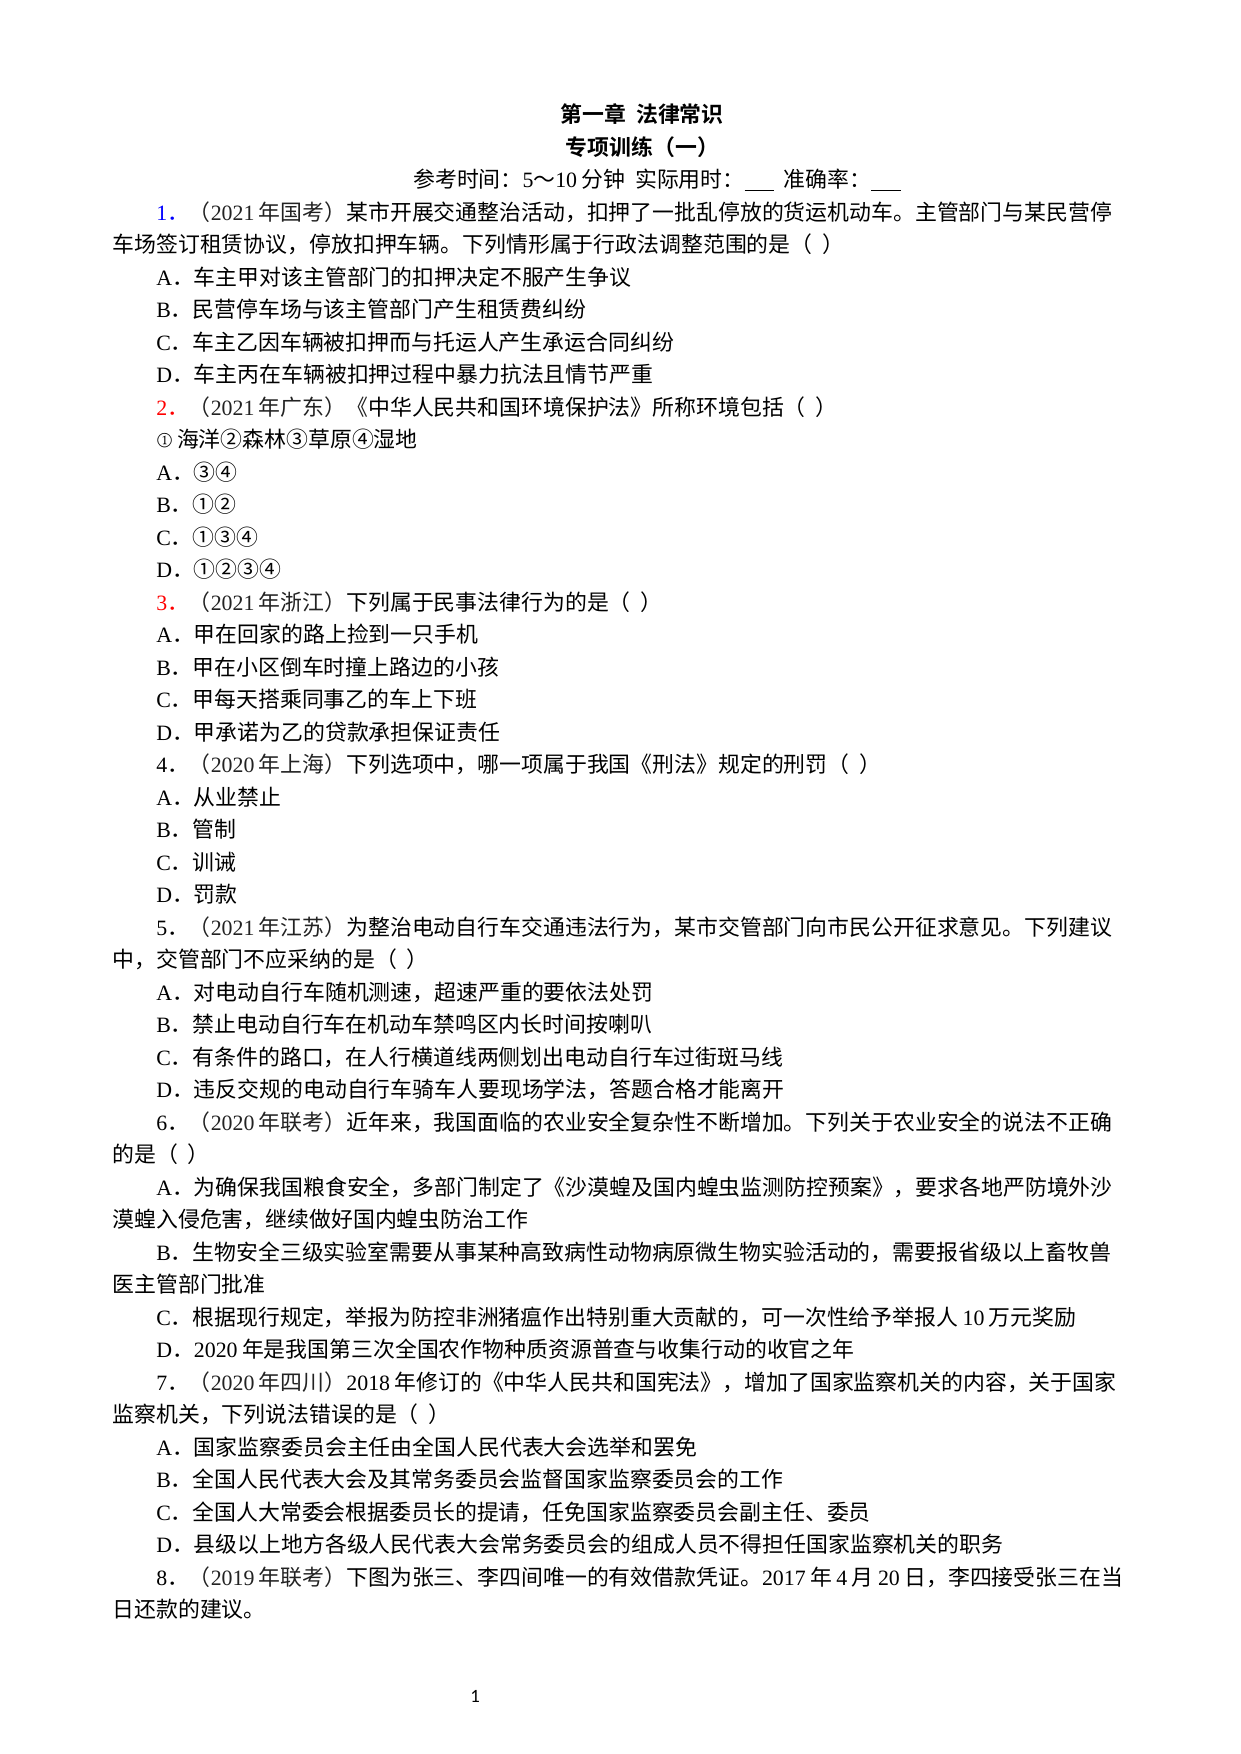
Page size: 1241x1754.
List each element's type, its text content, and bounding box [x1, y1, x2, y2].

text 第一章 法律常识 [112, 97, 1128, 129]
text D．车主丙在车辆被扣押过程中暴力抗法且情节严重 [112, 357, 1128, 389]
text C．有条件的路口，在人行横道线两侧划出电动自行车过街斑马线 [112, 1039, 1128, 1072]
text A．甲在回家的路上捡到一只手机 [112, 617, 1128, 649]
text D．罚款 [112, 877, 1128, 909]
text D．违反交规的电动自行车骑车人要现场学法，答题合格才能离开 [112, 1072, 1128, 1104]
text A．从业禁止 [112, 779, 1128, 812]
text B．①② [112, 487, 1128, 519]
text 4．（2020年上海）下列选项中，哪一项属于我国《刑法》规定的刑罚（ ） [112, 747, 1128, 779]
text C．全国人大常委会根据委员长的提请，任免国家监察委员会副主任、委员 [112, 1494, 1128, 1527]
text C．甲每天搭乘同事乙的车上下班 [112, 682, 1128, 714]
text A．车主甲对该主管部门的扣押决定不服产生争议 [112, 259, 1128, 292]
text A．国家监察委员会主任由全国人民代表大会选举和罢免 [112, 1429, 1128, 1462]
text B．管制 [112, 812, 1128, 844]
text C．①③④ [112, 519, 1128, 552]
text B．民营停车场与该主管部门产生租赁费纠纷 [112, 292, 1128, 324]
text 5．（2021年江苏）为整治电动自行车交通违法行为，某市交管部门向市民公开征求意见。下列建议中，交管部门不应采纳的是（ ） [112, 909, 1128, 974]
text 1．（2021年国考）某市开展交通整治活动，扣押了一批乱停放的货运机动车。主管部门与某民营停车场签订租赁协议，停放扣押车辆。下列情形属于行政法调整范围的是（ ） [112, 194, 1128, 259]
text 参考时间：5～10分钟 实际用时： 准确率： [112, 162, 1128, 194]
text D．甲承诺为乙的贷款承担保证责任 [112, 714, 1128, 747]
text 3．（2021年浙江）下列属于民事法律行为的是（ ） [112, 584, 1128, 617]
text 专项训练（一） [112, 129, 1128, 162]
text B．禁止电动自行车在机动车禁鸣区内长时间按喇叭 [112, 1007, 1128, 1039]
text C．训诫 [112, 844, 1128, 877]
text B．甲在小区倒车时撞上路边的小孩 [112, 649, 1128, 682]
text C．根据现行规定，举报为防控非洲猪瘟作出特别重大贡献的，可一次性给予举报人10万元奖励 [112, 1299, 1128, 1332]
text D．县级以上地方各级人民代表大会常务委员会的组成人员不得担任国家监察机关的职务 [112, 1527, 1128, 1559]
text 7．（2020年四川）2018年修订的《中华人民共和国宪法》，增加了国家监察机关的内容，关于国家监察机关，下列说法错误的是（ ） [112, 1364, 1128, 1429]
text 8．（2019年联考）下图为张三、李四间唯一的有效借款凭证。2017年4月20日，李四接受张三在当日还款的建议。 [112, 1559, 1128, 1624]
text C．车主乙因车辆被扣押而与托运人产生承运合同纠纷 [112, 324, 1128, 357]
text D．①②③④ [112, 552, 1128, 584]
text 6．（2020年联考）近年来，我国面临的农业安全复杂性不断增加。下列关于农业安全的说法不正确的是（ ） [112, 1104, 1128, 1169]
text B．生物安全三级实验室需要从事某种高致病性动物病原微生物实验活动的，需要报省级以上畜牧兽医主管部门批准 [112, 1234, 1128, 1299]
text B．全国人民代表大会及其常务委员会监督国家监察委员会的工作 [112, 1462, 1128, 1494]
text 2．（2021年广东）《中华人民共和国环境保护法》所称环境包括（ ） [112, 389, 1128, 422]
text ①海洋②森林③草原④湿地 [112, 422, 1128, 454]
text D．2020年是我国第三次全国农作物种质资源普查与收集行动的收官之年 [112, 1332, 1128, 1364]
text A．③④ [112, 454, 1128, 487]
text A．对电动自行车随机测速，超速严重的要依法处罚 [112, 974, 1128, 1007]
text A．为确保我国粮食安全，多部门制定了《沙漠蝗及国内蝗虫监测防控预案》，要求各地严防境外沙漠蝗入侵危害，继续做好国内蝗虫防治工作 [112, 1169, 1128, 1234]
